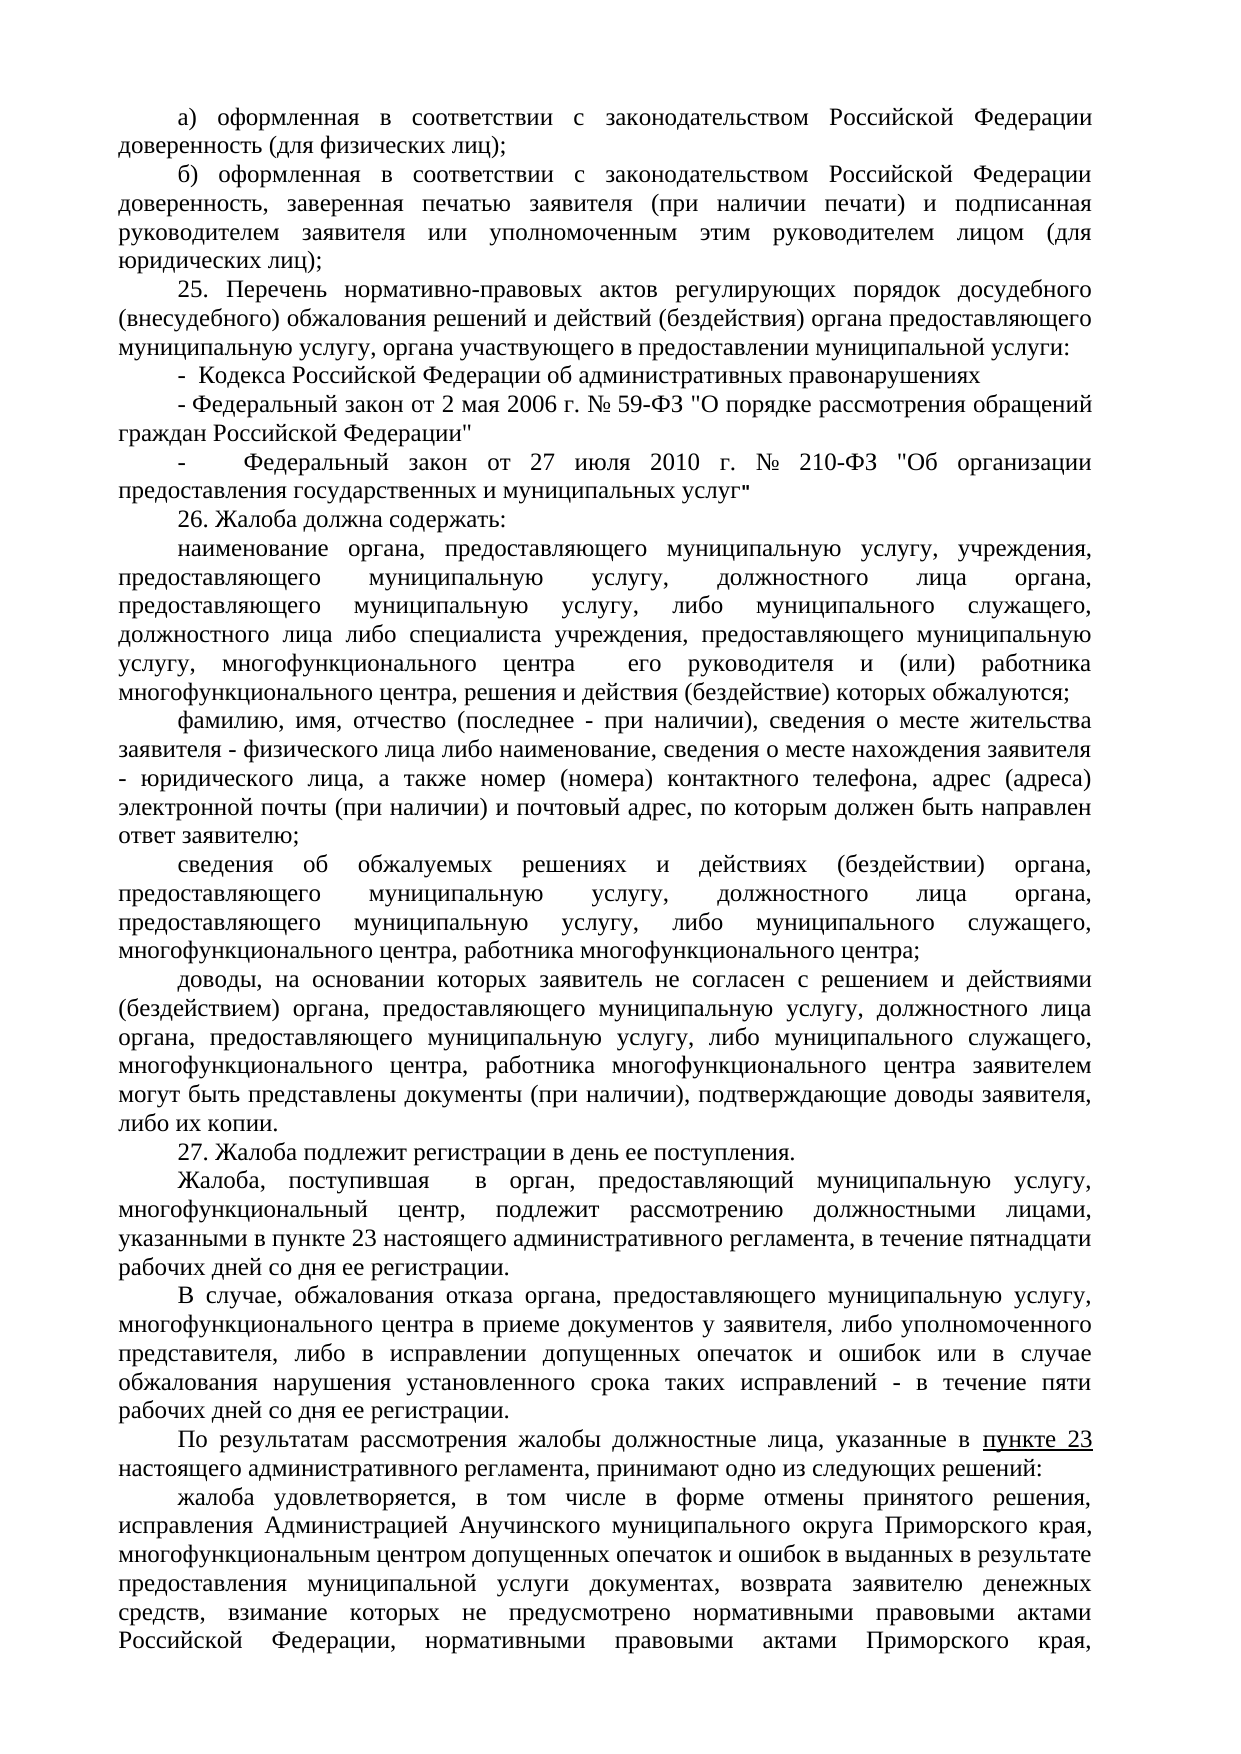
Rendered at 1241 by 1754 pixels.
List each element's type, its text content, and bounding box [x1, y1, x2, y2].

text б) оформленная в соответствии с законодательством Российской Федерации доверенность, заверенная печатью заявителя (при наличии печати) и подписанная руководителем заявителя или уполномоченным этим руководителем лицом (для юридических лиц); [118, 159, 1092, 274]
text - Федеральный закон от 2 мая 2006 г. № 59-ФЗ "О порядке рассмотрения обращений граждан Российской Федерации" [118, 389, 1092, 447]
text сведения об обжалуемых решениях и действиях (бездействии) органа, предоставляющего муниципальную услугу, должностного лица органа, предоставляющего муниципальную услугу, либо муниципального служащего, многофункционального центра, работника многофункционального центра; [118, 849, 1092, 964]
text 26. Жалоба должна содержать: [118, 504, 1092, 533]
text В случае, обжалования отказа органа, предоставляющего муниципальную услугу, многофункционального центра в приеме документов у заявителя, либо уполномоченного представителя, либо в исправлении допущенных опечаток и ошибок или в случае обжалования нарушения установленного срока таких исправлений - в течение пяти рабочих дней со дня ее регистрации. [118, 1281, 1092, 1424]
text а) оформленная в соответствии с законодательством Российской Федерации доверенность (для физических лиц); [118, 102, 1092, 159]
text 25. Перечень нормативно-правовых актов регулирующих порядок досудебного (внесудебного) обжалования решений и действий (бездействия) органа предоставляющего муниципальную услугу, органа участвующего в предоставлении муниципальной услуги: [118, 274, 1092, 361]
text фамилию, имя, отчество (последнее - при наличии), сведения о месте жительства заявителя - физического лица либо наименование, сведения о месте нахождения заявителя - юридического лица, а также номер (номера) контактного телефона, адрес (адреса) электронной почты (при наличии) и почтовый адрес, по которым должен быть направлен ответ заявителю; [118, 706, 1092, 849]
text По результатам рассмотрения жалобы должностные лица, указанные в пункте 23 настоящего административного регламента, принимают одно из следующих решений: [118, 1424, 1092, 1482]
text - Федеральный закон от 27 июля 2010 г. № 210-ФЗ "Об организации предоставления государственных и муниципальных услуг" [118, 447, 1092, 504]
text Жалоба, поступившая в орган, предоставляющий муниципальную услугу, многофункциональный центр, подлежит рассмотрению должностными лицами, указанными в пункте 23 настоящего административного регламента, в течение пятнадцати рабочих дней со дня ее регистрации. [118, 1166, 1092, 1281]
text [118, 1482, 1092, 1654]
text 27. Жалоба подлежит регистрации в день ее поступления. [118, 1137, 1092, 1166]
text доводы, на основании которых заявитель не согласен с решением и действиями (бездействием) органа, предоставляющего муниципальную услугу, должностного лица органа, предоставляющего муниципальную услугу, либо муниципального служащего, многофункционального центра, работника многофункционального центра заявителем могут быть представлены документы (при наличии), подтверждающие доводы заявителя, либо их копии. [118, 964, 1092, 1137]
text наименование органа, предоставляющего муниципальную услугу, учреждения, предоставляющего муниципальную услугу, должностного лица органа, предоставляющего муниципальную услугу, либо муниципального служащего, должностного лица либо специалиста учреждения, предоставляющего муниципальную услугу, многофункционального центра его руководителя и (или) работника многофункционального центра, решения и действия (бездействие) которых обжалуются; [118, 533, 1092, 706]
text - Кодекса Российской Федерации об административных правонарушениях [118, 361, 1092, 389]
